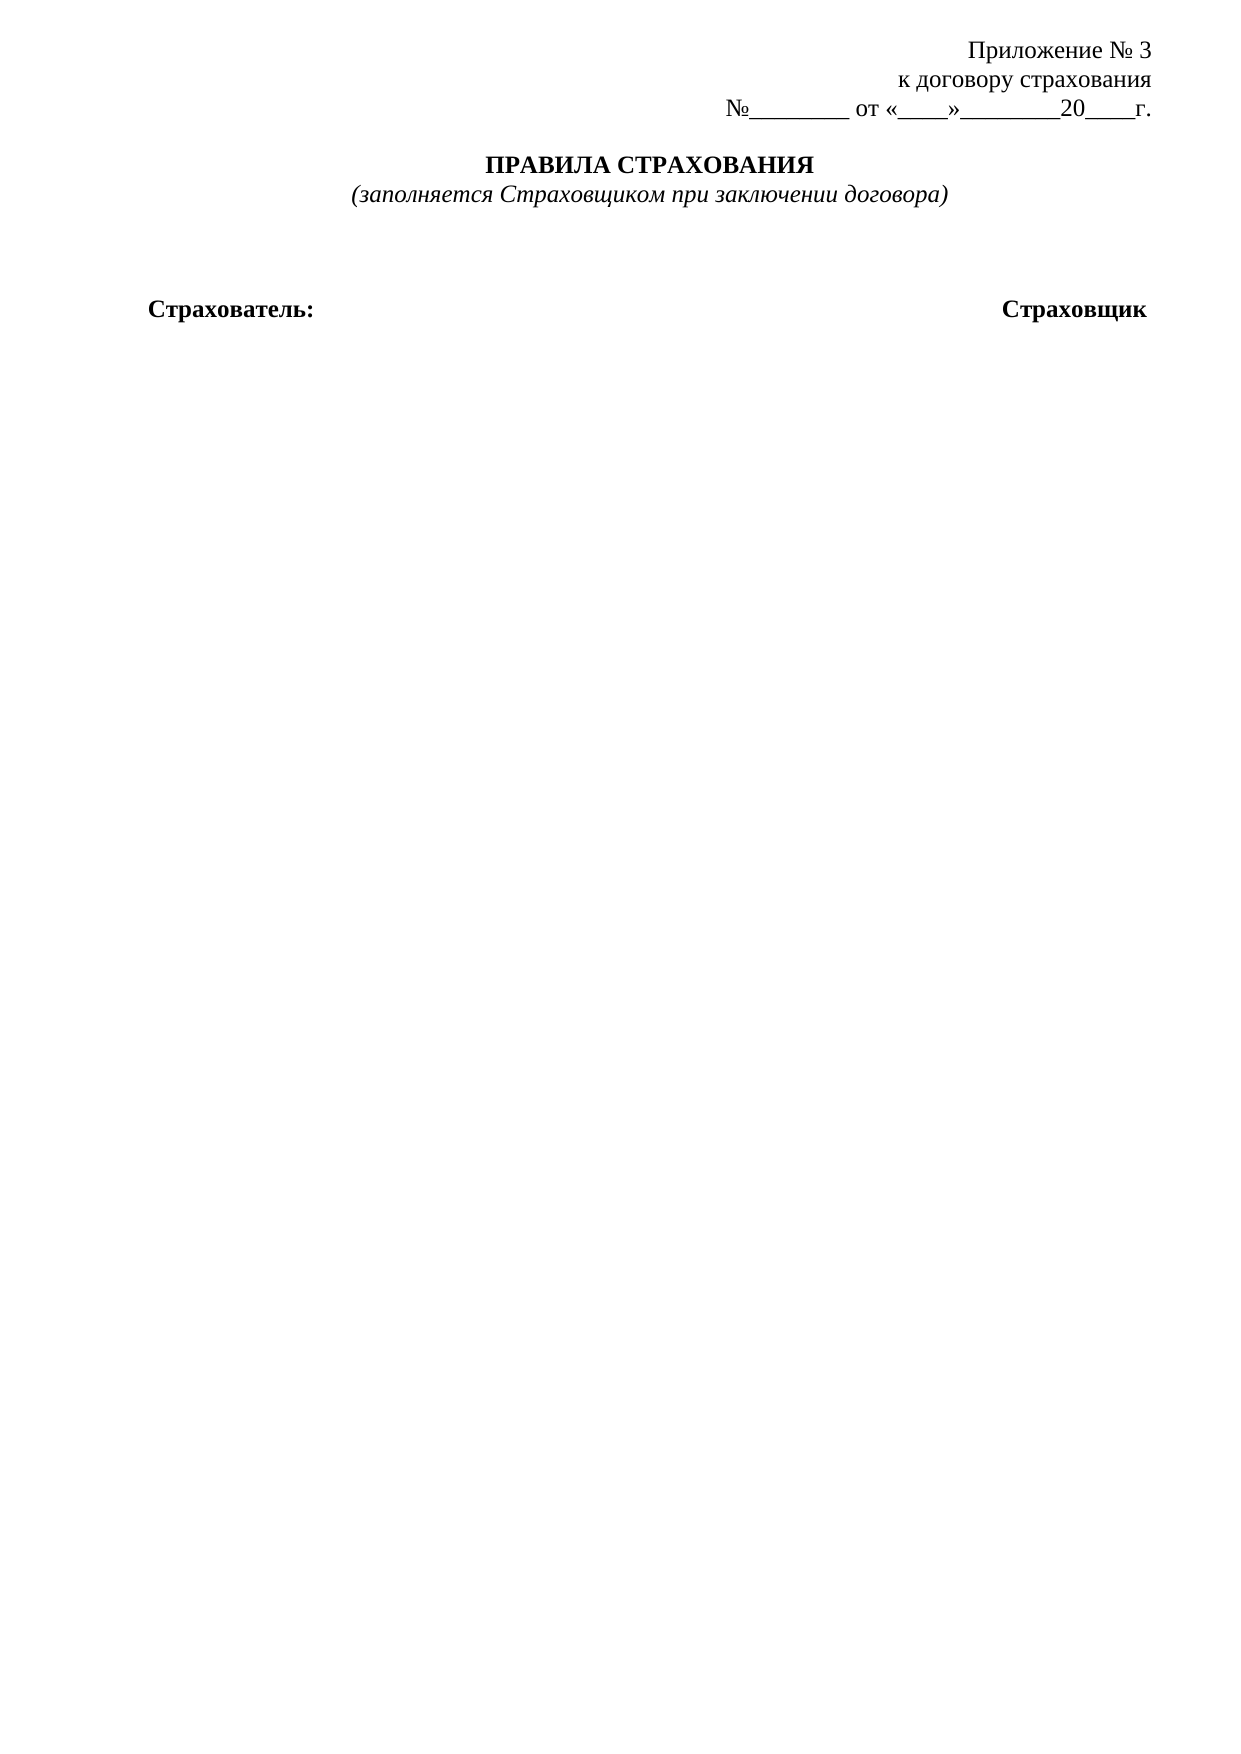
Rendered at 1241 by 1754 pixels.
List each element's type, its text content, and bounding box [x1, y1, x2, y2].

text к договору страхования [148, 64, 1152, 93]
text (заполняется Страховщиком при заключении договора) [148, 179, 1152, 208]
text ПРАВИЛА СТРАХОВАНИЯ [148, 150, 1152, 179]
text №________ от «____»________20____г. [148, 93, 1152, 122]
text Страхователь: Страховщик [148, 294, 1152, 323]
text Приложение № 3 [148, 35, 1152, 64]
